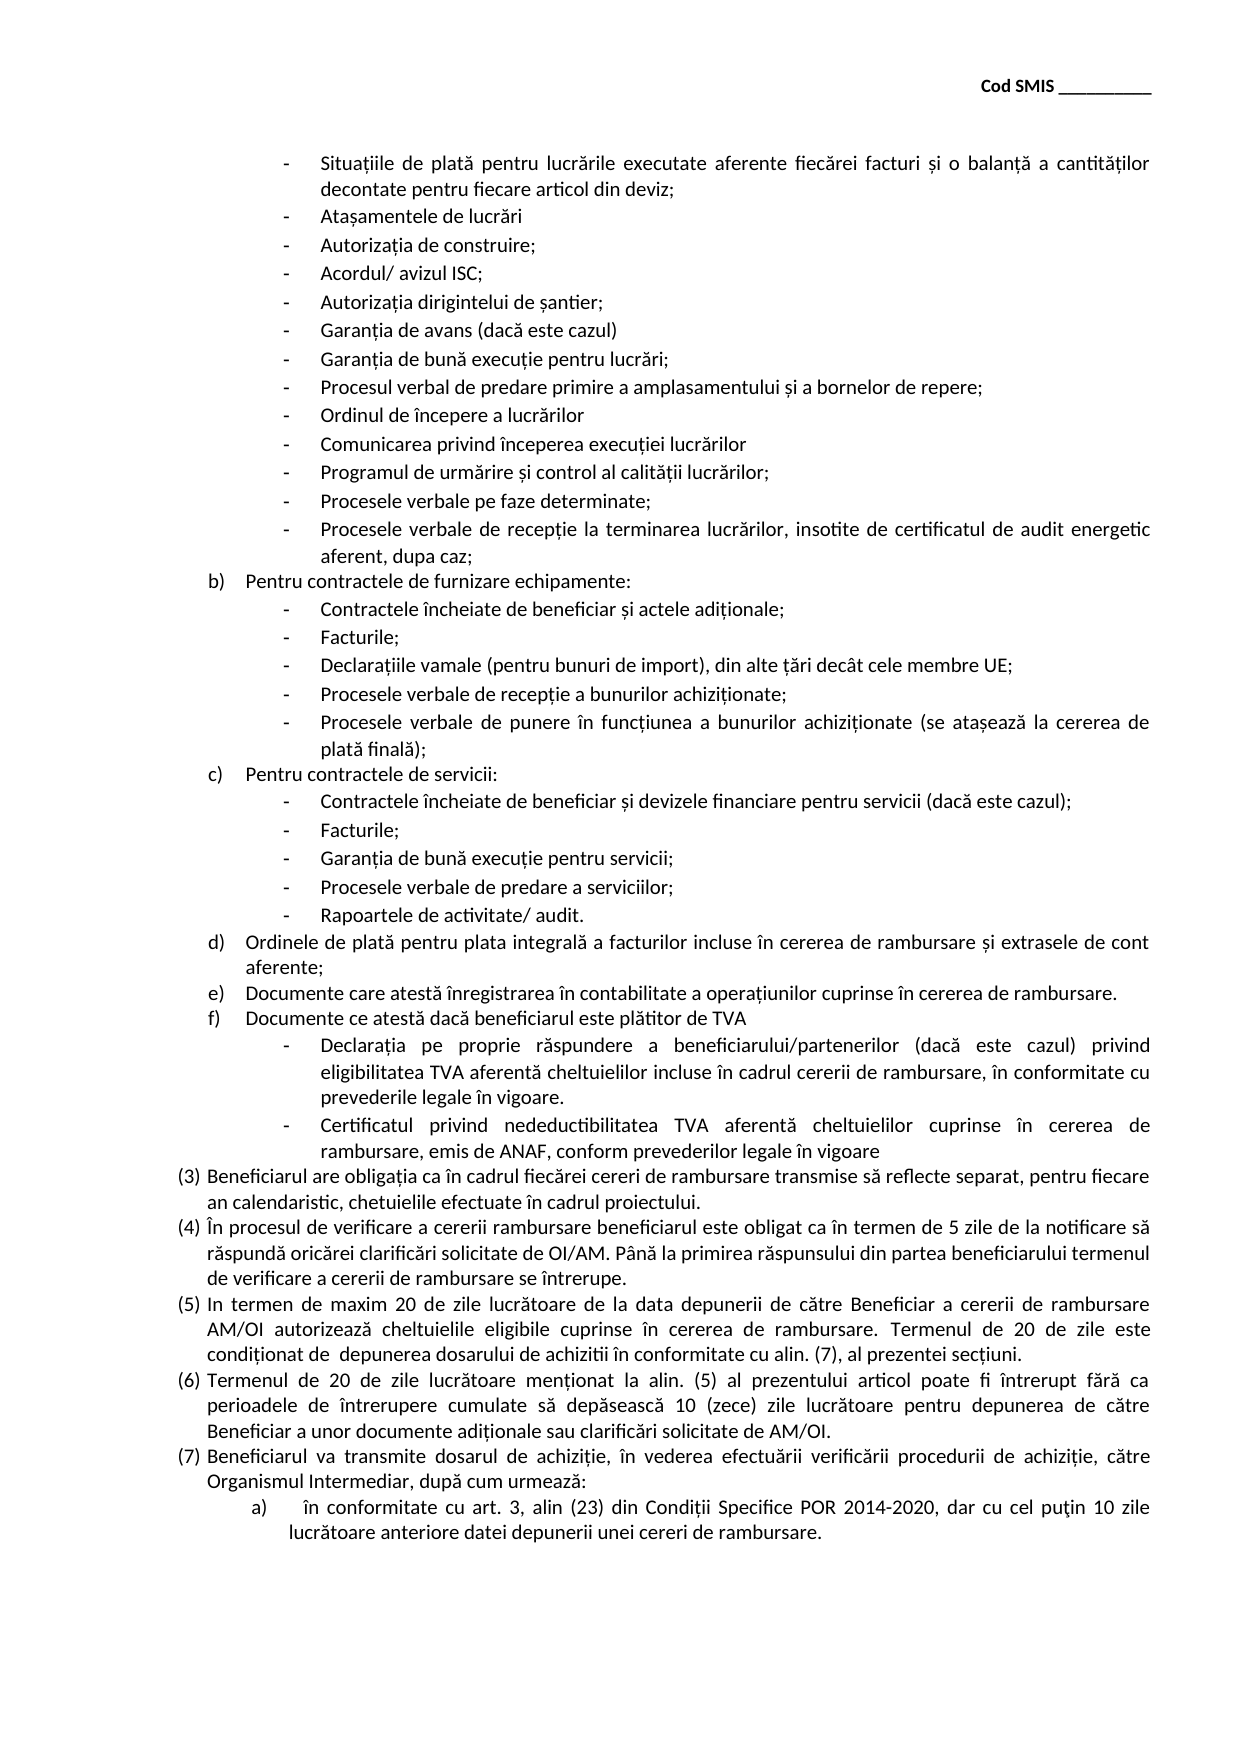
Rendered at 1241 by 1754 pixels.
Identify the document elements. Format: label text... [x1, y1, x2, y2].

list Ordinele de plată pentru plata integrală a facturilor incluse în cererea de rambursare și extrasele de cont aferente; [208, 929, 1152, 980]
list Documente care atestă înregistrarea în contabilitate a operațiunilor cuprinse în cererea de rambursare. [208, 980, 1152, 1005]
list Comunicarea privind începerea execuției lucrărilor [283, 429, 1152, 457]
list Garanția de bună execuție pentru servicii; [283, 843, 1152, 872]
list Termenul de 20 de zile lucrătoare menționat la alin. (5) al prezentului articol poate fi întrerupt fără ca perioadele de întrerupere cumulate să depăsească 10 (zece) zile lucrătoare pentru depunerea de către Beneficiar a unor documente adiționale sau clarificări solicitate de AM/OI. [177, 1367, 1152, 1443]
list Atașamentele de lucrări [283, 202, 1152, 230]
list în conformitate cu art. 3, alin (23) din Condiții Specifice POR 2014-2020, dar cu cel puţin 10 zile lucrătoare anteriore datei depunerii unei cereri de rambursare. [251, 1494, 1152, 1545]
list Declarațiile vamale (pentru bunuri de import), din alte țări decât cele membre UE; [283, 651, 1152, 679]
list Programul de urmărire și control al calității lucrărilor; [283, 457, 1152, 486]
list Beneficiarul va transmite dosarul de achiziție, în vederea efectuării verificării procedurii de achiziție, către Organismul Intermediar, după cum urmează: [177, 1443, 1152, 1494]
list Procesul verbal de predare primire a amplasamentului și a bornelor de repere; [283, 372, 1152, 401]
list In termen de maxim 20 de zile lucrătoare de la data depunerii de către Beneficiar a cererii de rambursare AM/OI autorizează cheltuielile eligibile cuprinse în cererea de rambursare. Termenul de 20 de zile este condiționat de depunerea dosarului de achizitii în conformitate cu alin. (7), al prezentei secțiuni. [177, 1291, 1152, 1367]
list În procesul de verificare a cererii rambursare beneficiarul este obligat ca în termen de 5 zile de la notificare să răspundă oricărei clarificări solicitate de OI/AM. Până la primirea răspunsului din partea beneficiarului termenul de verificare a cererii de rambursare se întrerupe. [177, 1214, 1152, 1291]
list Procesele verbale de recepție a bunurilor achiziționate; [283, 679, 1152, 707]
list Contractele încheiate de beneficiar și devizele financiare pentru servicii (dacă este cazul); [283, 787, 1152, 815]
list Documente ce atestă dacă beneficiarul este plătitor de TVA [208, 1005, 1152, 1031]
list Autorizația de construire; [283, 230, 1152, 258]
list Garanția de bună execuție pentru lucrări; [283, 344, 1152, 372]
list Pentru contractele de servicii: [208, 761, 1152, 787]
list Pentru contractele de furnizare echipamente: [208, 568, 1152, 594]
list Declarația pe proprie răspundere a beneficiarului/partenerilor (dacă este cazul) privind eligibilitatea TVA aferentă cheltuielilor incluse în cadrul cererii de rambursare, în conformitate cu prevederile legale în vigoare. [283, 1031, 1152, 1110]
list Garanția de avans (dacă este cazul) [283, 315, 1152, 344]
list Facturile; [283, 815, 1152, 843]
list Situațiile de plată pentru lucrările executate aferente fiecărei facturi și o balanță a cantităților decontate pentru fiecare articol din deviz; [283, 148, 1152, 202]
list Procesele verbale de recepție la terminarea lucrărilor, insotite de certificatul de audit energetic aferent, dupa caz; [283, 514, 1152, 568]
list Ordinul de începere a lucrărilor [283, 401, 1152, 429]
list Facturile; [283, 622, 1152, 651]
list Certificatul privind nedeductibilitatea TVA aferentă cheltuielilor cuprinse în cererea de rambursare, emis de ANAF, conform prevederilor legale în vigoare [283, 1110, 1152, 1164]
list Procesele verbale pe faze determinate; [283, 486, 1152, 514]
list Autorizația dirigintelui de șantier; [283, 287, 1152, 315]
list Acordul/ avizul ISC; [283, 258, 1152, 287]
list Beneficiarul are obligația ca în cadrul fiecărei cereri de rambursare transmise să reflecte separat, pentru fiecare an calendaristic, chetuielile efectuate în cadrul proiectului. [177, 1164, 1152, 1214]
list Rapoartele de activitate/ audit. [283, 900, 1152, 929]
list Contractele încheiate de beneficiar și actele adiționale; [283, 594, 1152, 622]
list Procesele verbale de predare a serviciilor; [283, 872, 1152, 900]
list Procesele verbale de punere în funcțiunea a bunurilor achiziționate (se atașează la cererea de plată finală); [283, 707, 1152, 761]
